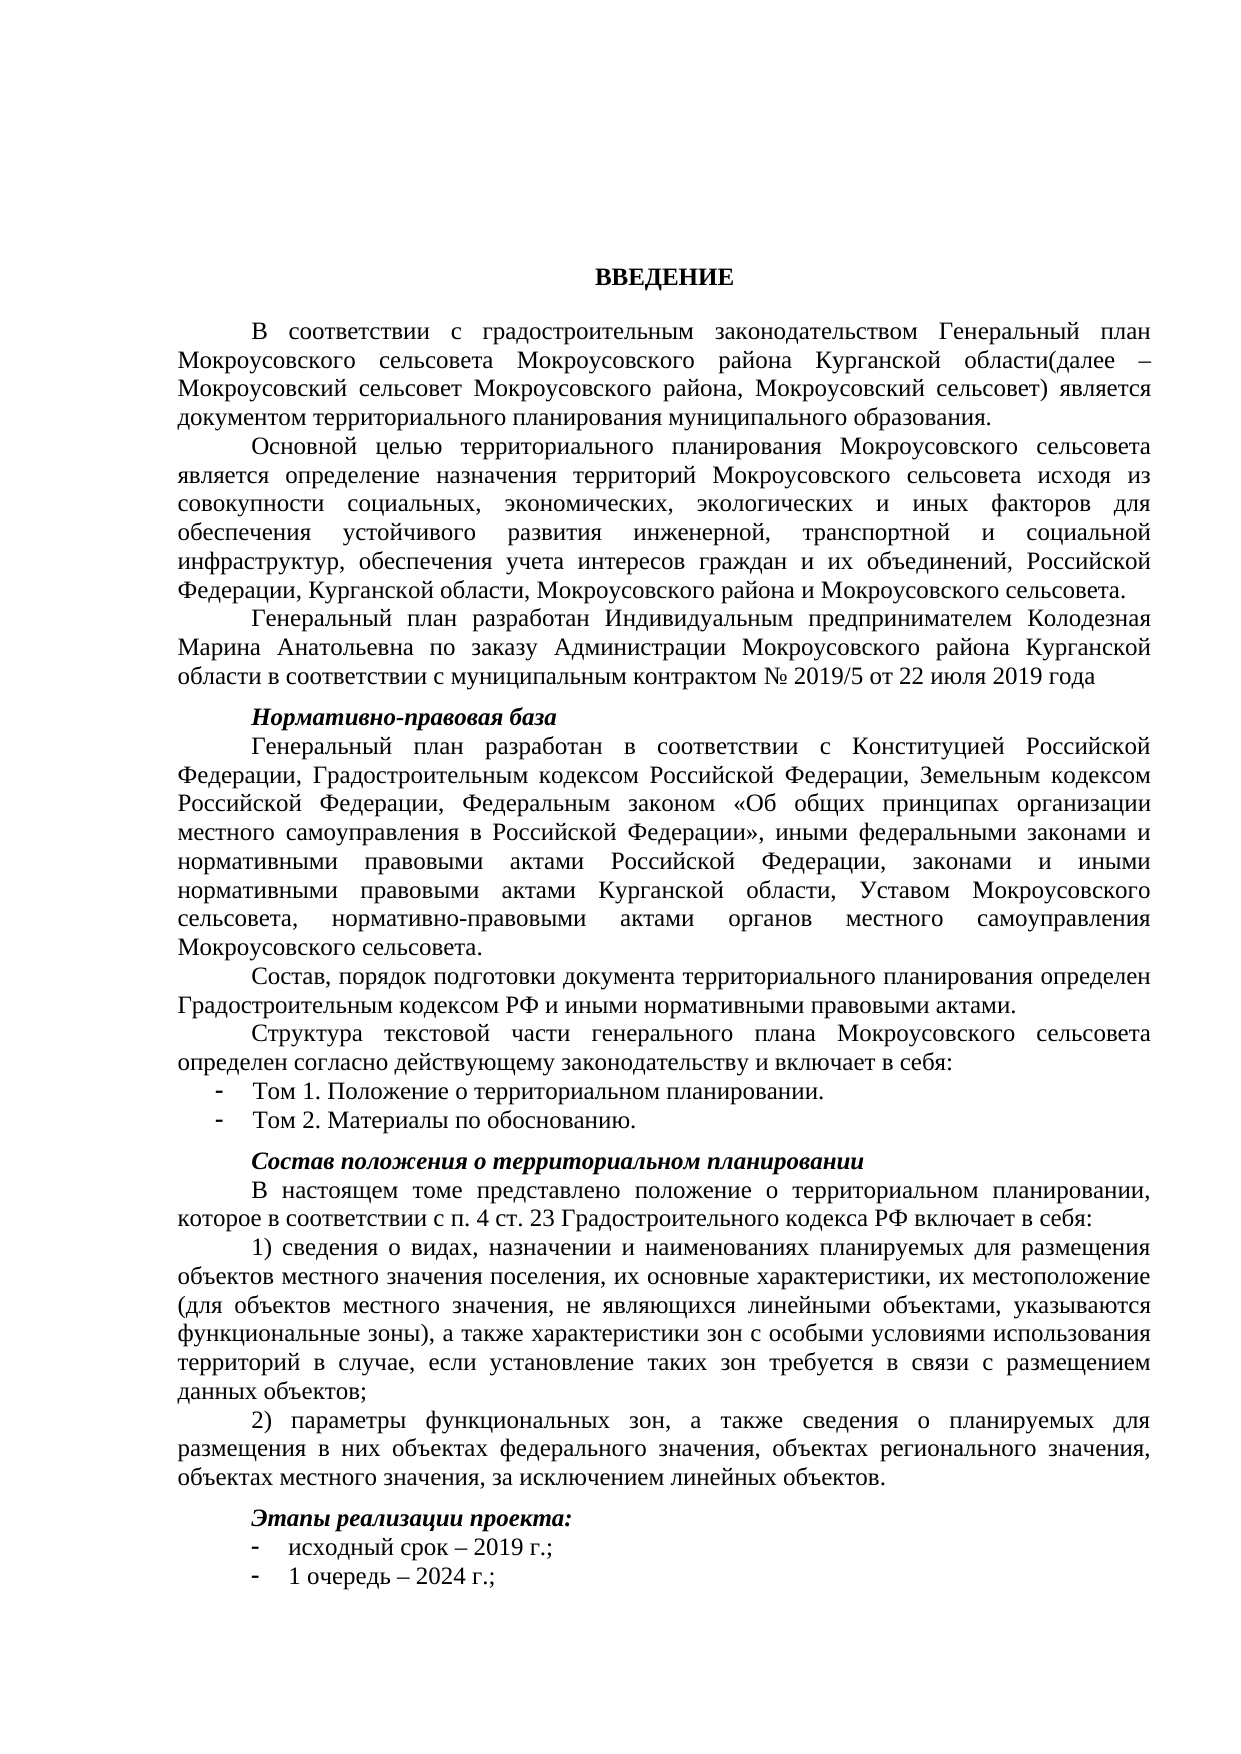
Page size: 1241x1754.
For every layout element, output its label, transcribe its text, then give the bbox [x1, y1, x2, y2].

list Том 2. Материалы по обоснованию. [215, 1105, 1152, 1133]
text Этапы реализации проекта: [177, 1503, 1152, 1532]
subtitle Введение [177, 262, 1152, 291]
text 2) параметры функциональных зон, а также сведения о планируемых для размещения в них объектах федерального значения, объектах регионального значения, объектах местного значения, за исключением линейных объектов. [177, 1405, 1152, 1491]
text 1) сведения о видах, назначении и наименованиях планируемых для размещения объектов местного значения поселения, их основные характеристики, их местоположение (для объектов местного значения, не являющихся линейными объектами, указываются функциональные зоны), а также характеристики зон с особыми условиями использования территорий в случае, если установление таких зон требуется в связи с размещением данных объектов; [177, 1232, 1152, 1405]
text В соответствии с градостроительным законодательством Генеральный план Мокроусовского сельсовета Мокроусовского района Курганской области(далее – Мокроусовский сельсовет Мокроусовского района, Мокроусовский сельсовет) является документом территориального планирования муниципального образования. [177, 316, 1152, 431]
list Том 1. Положение о территориальном планировании. [215, 1076, 1152, 1105]
list 1 очередь – .; [251, 1561, 1152, 1590]
text Состав, порядок подготовки документа территориального планирования определен Градостроительным кодексом РФ и иными нормативными правовыми актами. [177, 961, 1152, 1018]
text Структура текстовой части генерального плана Мокроусовского сельсовета определен согласно действующему законодательству и включает в себя: [177, 1018, 1152, 1076]
text Основной целью территориального планирования Мокроусовского сельсовета является определение назначения территорий Мокроусовского сельсовета исходя из совокупности социальных, экономических, экологических и иных факторов для обеспечения устойчивого развития инженерной, транспортной и социальной инфраструктур, обеспечения учета интересов граждан и их объединений, Российской Федерации, Курганской области, Мокроусовского района и Мокроусовского сельсовета. [177, 431, 1152, 603]
text Генеральный план разработан Индивидуальным предпринимателем Колодезная Марина Анатольевна по заказу Администрации Мокроусовского района Курганской области в соответствии с муниципальным контрактом № 2019/5 от 22 июля 2019 года [177, 603, 1152, 690]
text Нормативно-правовая база [177, 702, 1152, 731]
list исходный срок – .; [251, 1532, 1152, 1561]
text Состав положения о территориальном планировании [177, 1146, 1152, 1175]
text В настоящем томе представлено положение о территориальном планировании, которое в соответствии с п. 4 ст. 23 Градостроительного кодекса РФ включает в себя: [177, 1175, 1152, 1232]
text Генеральный план разработан в соответствии с Конституцией Российской Федерации, Градостроительным кодексом Российской Федерации, Земельным кодексом Российской Федерации, Федеральным законом «Об общих принципах организации местного самоуправления в Российской Федерации», иными федеральными законами и нормативными правовыми актами Российской Федерации, законами и иными нормативными правовыми актами Курганской области, Уставом Мокроусовского сельсовета, нормативно-правовыми актами органов местного самоуправления Мокроусовского сельсовета. [177, 731, 1152, 961]
